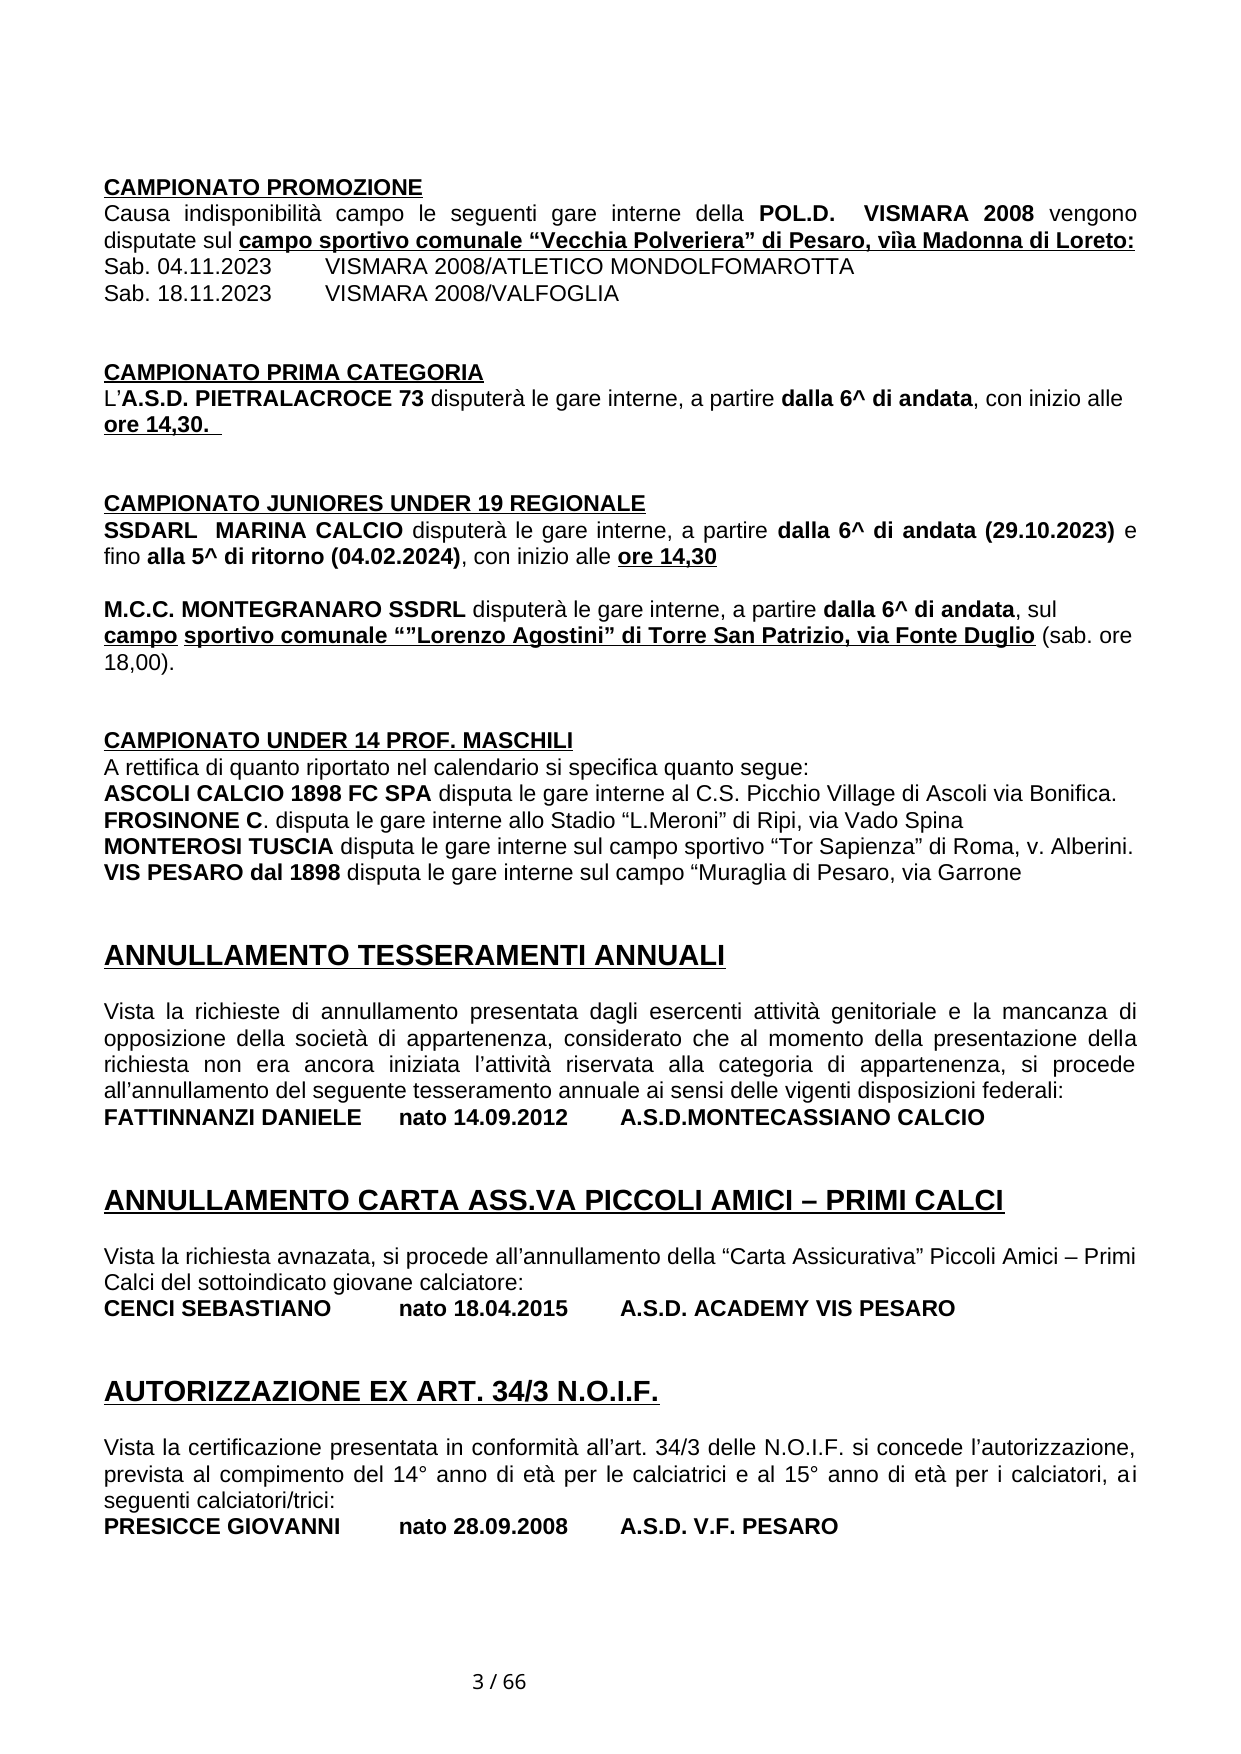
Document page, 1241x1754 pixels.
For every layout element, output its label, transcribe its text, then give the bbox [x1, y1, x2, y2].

text CAMPIONATO UNDER 14 PROF. MASCHILI [103, 727, 1137, 754]
text A rettifica di quanto riportato nel calendario si specifica quanto segue: [103, 754, 1137, 780]
text ASCOLI CALCIO 1898 FC SPA disputa le gare interne al C.S. Picchio Village di Ascoli via Bonifica. [103, 780, 1137, 807]
text Vista la richieste di annullamento presentata dagli esercenti attività genitoriale e la mancanza di opposizione della società di appartenenza, considerato che al momento della presentazione della richiesta non era ancora iniziata l’attività riservata alla categoria di appartenenza, si procede all’annullamento del seguente tesseramento annuale ai sensi delle vigenti disposizioni federali: [103, 998, 1137, 1104]
text CAMPIONATO PROMOZIONE [103, 174, 1137, 200]
text VIS PESARO dal 1898 disputa le gare interne sul campo “Muraglia di Pesaro, via Garrone [103, 859, 1137, 886]
text L’A.S.D. PIETRALACROCE 73 disputerà le gare interne, a partire dalla 6^ di andata, con inizio alle ore 14,30. [103, 385, 1137, 438]
text CENCI SEBASTIANO nato 18.04.2015 A.S.D. ACADEMY VIS PESARO [103, 1295, 1137, 1322]
text ANNULLAMENTO TESSERAMENTI ANNUALI [103, 938, 1137, 972]
text SSDARL MARINA CALCIO disputerà le gare interne, a partire dalla 6^ di andata (29.10.2023) e fino alla 5^ di ritorno (04.02.2024), con inizio alle ore 14,30 [103, 517, 1137, 569]
text ANNULLAMENTO CARTA ASS.VA PICCOLI AMICI – PRIMI CALCI [103, 1183, 1137, 1216]
text FROSINONE C. disputa le gare interne allo Stadio “L.Meroni” di Ripi, via Vado Spina [103, 807, 1137, 833]
text AUTORIZZAZIONE EX ART. 34/3 N.O.I.F. [103, 1374, 1137, 1408]
text M.C.C. MONTEGRANARO SSDRL disputerà le gare interne, a partire dalla 6^ di andata, sul campo sportivo comunale “”Lorenzo Agostini” di Torre San Patrizio, via Fonte Duglio (sab. ore 18,00). [103, 596, 1137, 675]
text CAMPIONATO PRIMA CATEGORIA [103, 358, 1137, 385]
text PRESICCE GIOVANNI nato 28.09.2008 A.S.D. V.F. PESARO [103, 1513, 1137, 1540]
text Causa indisponibilità campo le seguenti gare interne della POL.D. VISMARA 2008 vengono disputate sul campo sportivo comunale “Vecchia Polveriera” di Pesaro, viìa Madonna di Loreto: [103, 200, 1137, 253]
text FATTINNANZI DANIELE nato 14.09.2012 A.S.D.MONTECASSIANO CALCIO [103, 1104, 1137, 1130]
text CAMPIONATO JUNIORES UNDER 19 REGIONALE [103, 490, 1137, 517]
text Sab. 18.11.2023 VISMARA 2008/VALFOGLIA [103, 279, 1137, 306]
text MONTEROSI TUSCIA disputa le gare interne sul campo sportivo “Tor Sapienza” di Roma, v. Alberini. [103, 833, 1137, 859]
text Vista la richiesta avnazata, si procede all’annullamento della “Carta Assicurativa” Piccoli Amici – Primi Calci del sottoindicato giovane calciatore: [103, 1243, 1137, 1295]
text Sab. 04.11.2023 VISMARA 2008/ATLETICO MONDOLFOMAROTTA [103, 253, 1137, 279]
text Vista la certificazione presentata in conformità all’art. 34/3 delle N.O.I.F. si concede l’autorizzazione, prevista al compimento del 14° anno di età per le calciatrici e al 15° anno di età per i calciatori, ai seguenti calciatori/trici: [103, 1434, 1137, 1513]
